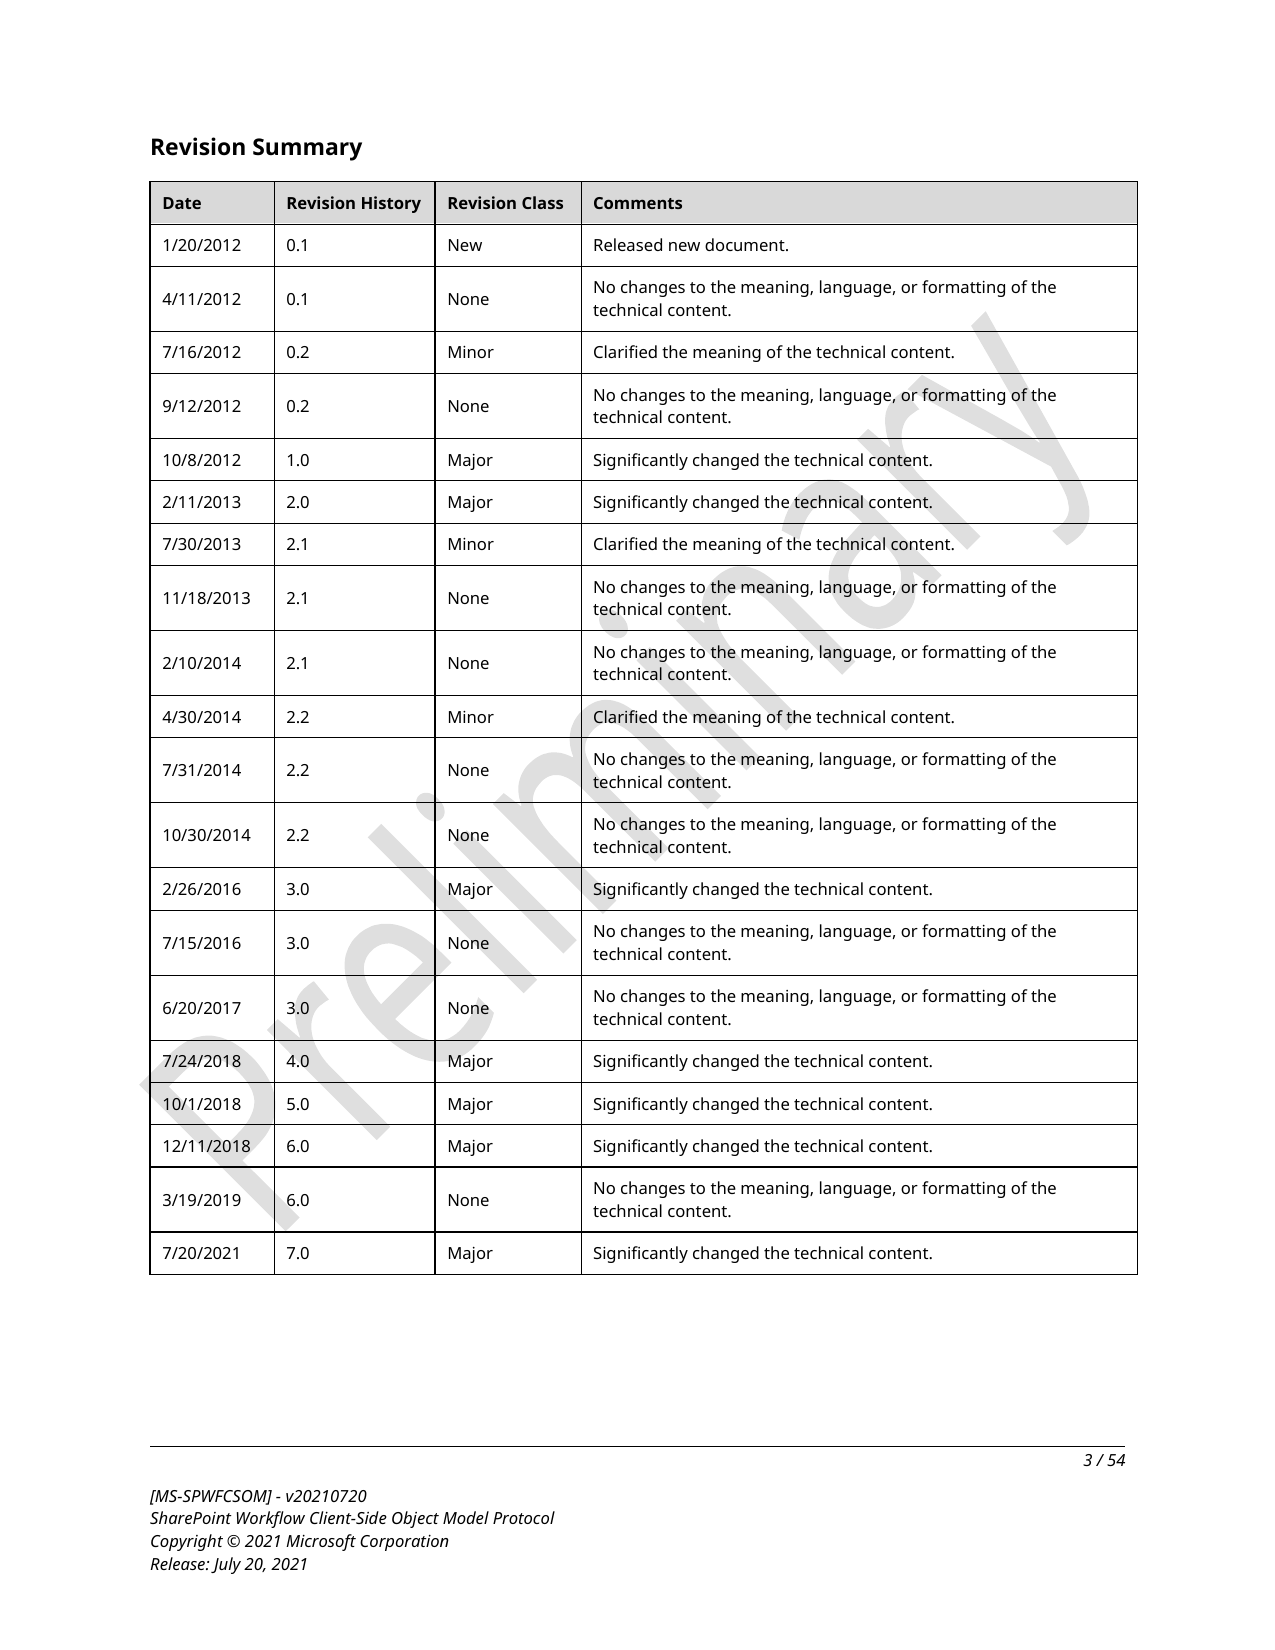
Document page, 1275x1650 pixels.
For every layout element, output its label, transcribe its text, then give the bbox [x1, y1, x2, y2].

table_cell 3.0 [275, 868, 434, 909]
table_cell 10/30/2014 [151, 803, 274, 867]
table_cell Significantly changed the technical content. [582, 1041, 1137, 1082]
table_cell None [436, 738, 581, 802]
table_cell Major [436, 868, 581, 909]
table_cell 0.2 [275, 374, 434, 438]
table_cell 7/20/2021 [151, 1233, 274, 1274]
table_cell Clarified the meaning of the technical content. [582, 524, 1137, 565]
table_cell No changes to the meaning, language, or formatting of the technical content. [582, 566, 1137, 630]
table_cell No changes to the meaning, language, or formatting of the technical content. [582, 976, 1137, 1039]
table_cell None [436, 1168, 581, 1231]
table_cell 0.1 [275, 267, 434, 331]
table_cell 7/16/2012 [151, 332, 274, 373]
table_cell 2/11/2013 [151, 481, 274, 523]
table_cell No changes to the meaning, language, or formatting of the technical content. [582, 631, 1137, 695]
table_cell No changes to the meaning, language, or formatting of the technical content. [582, 267, 1137, 331]
table_cell Major [436, 1125, 581, 1166]
table_cell Minor [436, 696, 581, 737]
table_cell No changes to the meaning, language, or formatting of the technical content. [582, 1168, 1137, 1231]
table_cell 2/26/2016 [151, 868, 274, 909]
table_cell 2.1 [275, 566, 434, 630]
table_cell 3.0 [275, 976, 434, 1039]
table_header Revision History [275, 182, 434, 223]
table_cell None [436, 803, 581, 867]
table_cell No changes to the meaning, language, or formatting of the technical content. [582, 911, 1137, 974]
table_cell None [436, 374, 581, 438]
table_cell No changes to the meaning, language, or formatting of the technical content. [582, 738, 1137, 802]
table_cell 3.0 [275, 911, 434, 974]
table_cell New [436, 225, 581, 266]
table_cell 7/24/2018 [151, 1041, 274, 1082]
table_cell Minor [436, 524, 581, 565]
table_cell 10/1/2018 [151, 1083, 274, 1124]
table_cell None [436, 976, 581, 1039]
table_cell 7/31/2014 [151, 738, 274, 802]
table_cell None [436, 911, 581, 974]
table_cell 12/11/2018 [151, 1125, 274, 1166]
table_cell None [436, 267, 581, 331]
table_cell Significantly changed the technical content. [582, 1125, 1137, 1166]
table_cell 2.1 [275, 631, 434, 695]
text Revision Summary [150, 131, 1125, 162]
table_cell Major [436, 1233, 581, 1274]
table_cell 7/30/2013 [151, 524, 274, 565]
table_cell Clarified the meaning of the technical content. [582, 696, 1137, 737]
table_cell 7/15/2016 [151, 911, 274, 974]
table_cell 6.0 [275, 1168, 434, 1231]
table_cell 1/20/2012 [151, 225, 274, 266]
table_header Comments [582, 182, 1137, 223]
table_cell Clarified the meaning of the technical content. [582, 332, 1137, 373]
table_cell None [436, 631, 581, 695]
table_cell Major [436, 1041, 581, 1082]
table_cell 4/11/2012 [151, 267, 274, 331]
table_cell 0.1 [275, 225, 434, 266]
table_cell 4/30/2014 [151, 696, 274, 737]
table_cell 2/10/2014 [151, 631, 274, 695]
table_cell 6/20/2017 [151, 976, 274, 1039]
table_cell Major [436, 481, 581, 523]
table_cell Released new document. [582, 225, 1137, 266]
table_cell 0.2 [275, 332, 434, 373]
table_cell Significantly changed the technical content. [582, 868, 1137, 909]
table_cell 10/8/2012 [151, 439, 274, 480]
table_cell 2.2 [275, 738, 434, 802]
table_cell 5.0 [275, 1083, 434, 1124]
table_cell Major [436, 439, 581, 480]
table_cell Significantly changed the technical content. [582, 1233, 1137, 1274]
table_cell Major [436, 1083, 581, 1124]
table_cell 3/19/2019 [151, 1168, 274, 1231]
table_cell 1.0 [275, 439, 434, 480]
table_cell 9/12/2012 [151, 374, 274, 438]
table_cell Significantly changed the technical content. [582, 481, 1137, 523]
table_header Revision Class [436, 182, 581, 223]
table_cell No changes to the meaning, language, or formatting of the technical content. [582, 803, 1137, 867]
table_cell None [436, 566, 581, 630]
table_cell 7.0 [275, 1233, 434, 1274]
table_cell 6.0 [275, 1125, 434, 1166]
table_cell No changes to the meaning, language, or formatting of the technical content. [582, 374, 1137, 438]
table_cell 2.1 [275, 524, 434, 565]
table_cell 2.2 [275, 803, 434, 867]
table_cell Minor [436, 332, 581, 373]
table_header Date [151, 182, 274, 223]
table_cell Significantly changed the technical content. [582, 439, 1137, 480]
table_cell 2.0 [275, 481, 434, 523]
table_cell 2.2 [275, 696, 434, 737]
table_cell Significantly changed the technical content. [582, 1083, 1137, 1124]
table_cell 4.0 [275, 1041, 434, 1082]
table_cell 11/18/2013 [151, 566, 274, 630]
